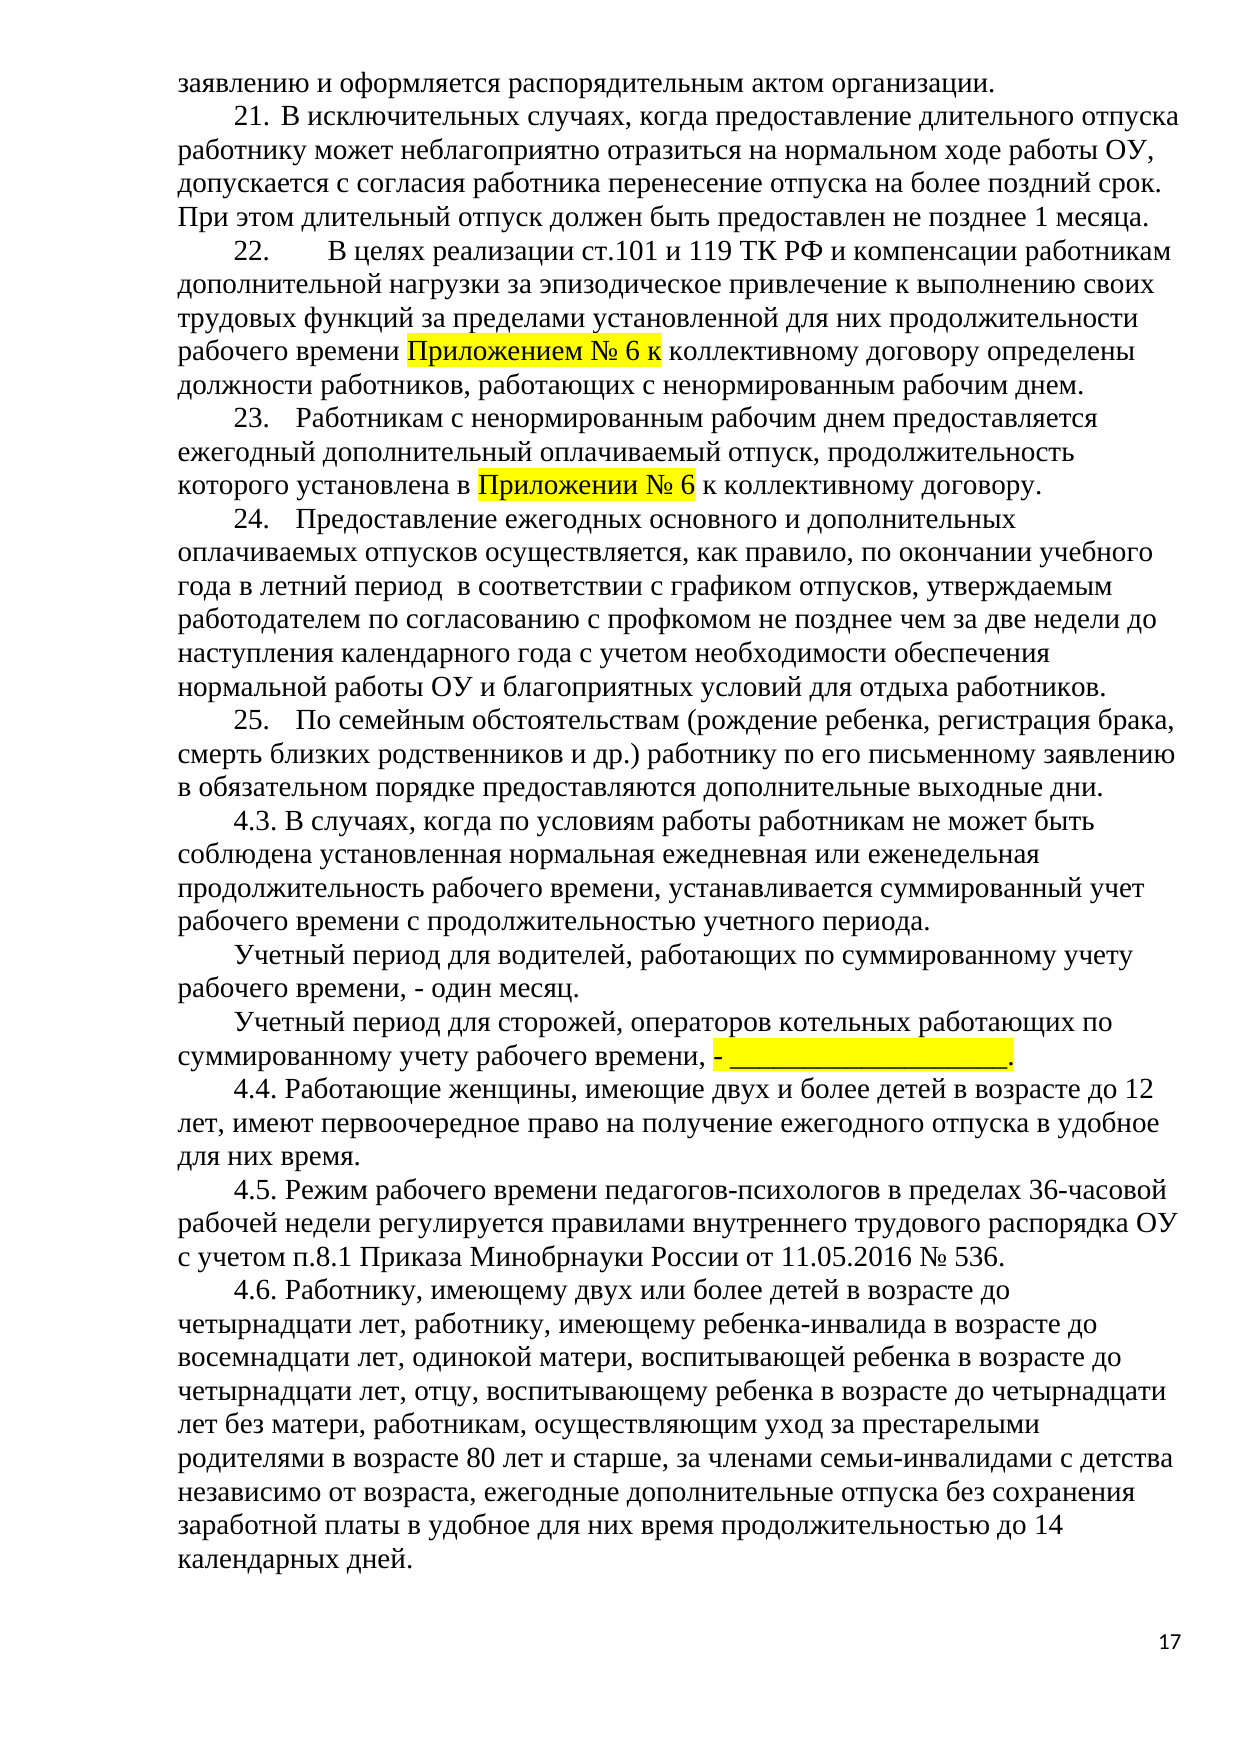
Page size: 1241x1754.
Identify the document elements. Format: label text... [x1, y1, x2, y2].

text Учетный период для водителей, работающих по суммированному учету рабочего времени, - один месяц. [177, 937, 1181, 1004]
list По семейным обстоятельствам (рождение ребенка, регистрация брака, смерть близких родственников и др.) работнику по его письменному заявлению в обязательном порядке предоставляются дополнительные выходные дни. [177, 702, 1181, 803]
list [177, 65, 1181, 98]
text 4.5. Режим рабочего времени педагогов-психологов в пределах 36-часовой рабочей недели регулируется правилами внутреннего трудового распорядка ОУ с учетом п.8.1 Приказа Минобрнауки России от 11.05.2016 № 536. [177, 1172, 1181, 1272]
text 4.4. Работающие женщины, имеющие двух и более детей в возрасте до 12 лет, имеют первоочередное право на получение ежегодного отпуска в удобное для них время. [177, 1071, 1181, 1172]
text 4.3. В случаях, когда по условиям работы работникам не может быть соблюдена установленная нормальная ежедневная или еженедельная продолжительность рабочего времени, устанавливается суммированный учет рабочего времени с продолжительностью учетного периода. [177, 803, 1181, 937]
list В целях реализации ст.101 и 119 ТК РФ и компенсации работникам дополнительной нагрузки за эпизодическое привлечение к выполнению своих трудовых функций за пределами установленной для них продолжительности рабочего времени Приложением № 6 к коллективному договору определены должности работников, работающих с ненормированным рабочим днем. [177, 233, 1181, 400]
text Учетный период для сторожей, операторов котельных работающих по суммированному учету рабочего времени, - ___________________. [177, 1004, 1181, 1071]
list Работникам с ненормированным рабочим днем предоставляется ежегодный дополнительный оплачиваемый отпуск, продолжительность которого установлена в Приложении № 6 к коллективному договору. [177, 400, 1181, 501]
text 4.6. Работнику, имеющему двух или более детей в возрасте до четырнадцати лет, работнику, имеющему ребенка-инвалида в возрасте до восемнадцати лет, одинокой матери, воспитывающей ребенка в возрасте до четырнадцати лет, отцу, воспитывающему ребенка в возрасте до четырнадцати лет без матери, работникам, осуществляющим уход за престарелыми родителями в возрасте 80 лет и старше, за членами семьи-инвалидами с детства независимо от возраста, ежегодные дополнительные отпуска без сохранения заработной платы в удобное для них время продолжительностью до 14 календарных дней. [177, 1272, 1181, 1574]
list В исключительных случаях, когда предоставление длительного отпуска работнику может неблагоприятно отразиться на нормальном ходе работы ОУ, допускается с согласия работника перенесение отпуска на более поздний срок. При этом длительный отпуск должен быть предоставлен не позднее 1 месяца. [177, 98, 1181, 233]
list Предоставление ежегодных основного и дополнительных оплачиваемых отпусков осуществляется, как правило, по окончании учебного года в летний период в соответствии с графиком отпусков, утверждаемым работодателем по согласованию с профкомом не позднее чем за две недели до наступления календарного года с учетом необходимости обеспечения нормальной работы ОУ и благоприятных условий для отдыха работников. [177, 501, 1181, 702]
